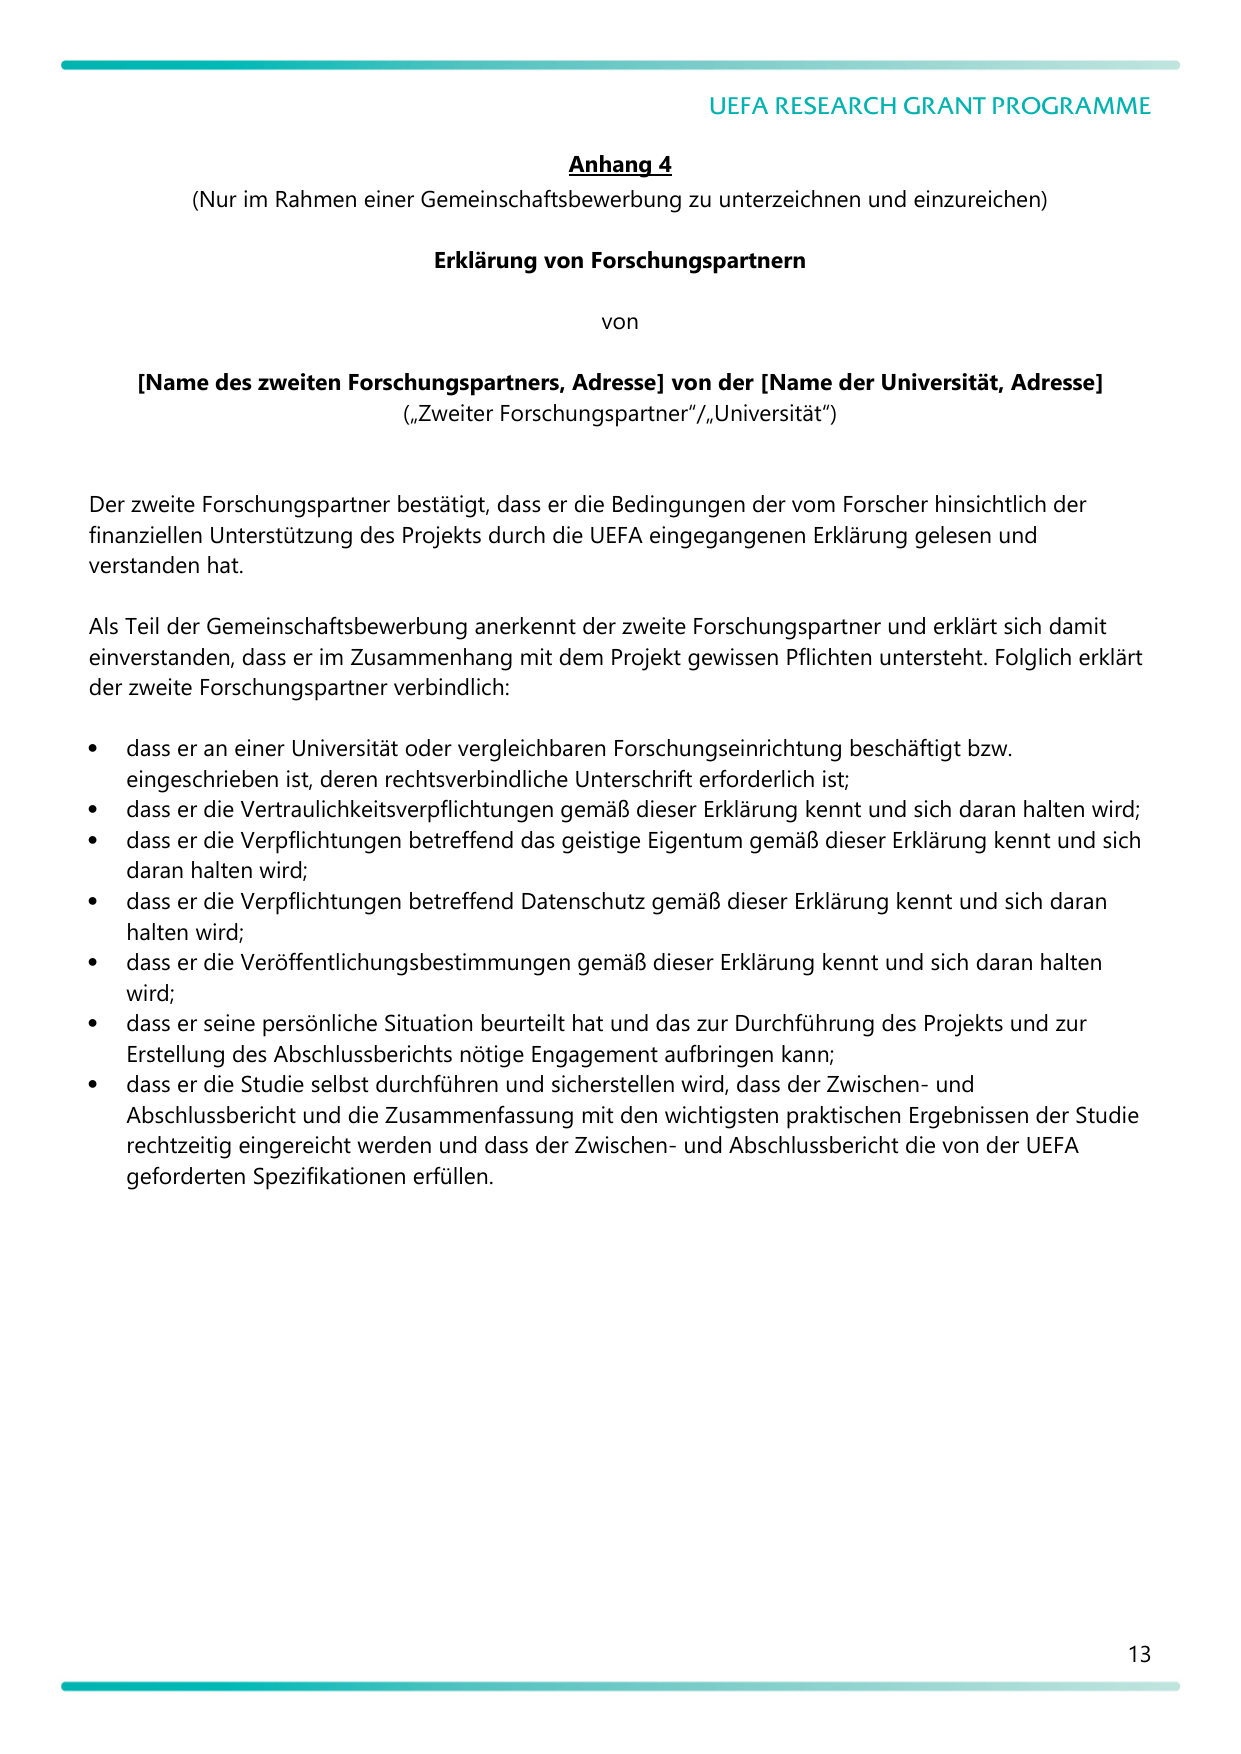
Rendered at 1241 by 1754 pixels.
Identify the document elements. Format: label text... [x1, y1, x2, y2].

picture [0, 1635, 1241, 1754]
list dass er seine persönliche Situation beurteilt hat und das zur Durchführung des Projekts und zur Erstellung des Abschlussberichts nötige Engagement aufbringen kann; [89, 1007, 1152, 1068]
list dass er an einer Universität oder vergleichbaren Forschungseinrichtung beschäftigt bzw. eingeschrieben ist, deren rechtsverbindliche Unterschrift erforderlich ist; [89, 732, 1152, 793]
picture [0, 0, 1241, 119]
text Anhang 4 [89, 148, 1152, 178]
text Erklärung von Forschungspartnern [89, 244, 1152, 274]
text [Name des zweiten Forschungspartners, Adresse] von der [Name der Universität, Adresse] [89, 366, 1152, 396]
text Als Teil der Gemeinschaftsbewerbung anerkennt der zweite Forschungspartner und erklärt sich damit einverstanden, dass er im Zusammenhang mit dem Projekt gewissen Pflichten untersteht. Folglich erklärt der zweite Forschungspartner verbindlich: [89, 610, 1152, 702]
list dass er die Studie selbst durchführen und sicherstellen wird, dass der Zwischen- und Abschlussbericht und die Zusammenfassung mit den wichtigsten praktischen Ergebnissen der Studie rechtzeitig eingereicht werden und dass der Zwischen- und Abschlussbericht die von der UEFA geforderten Spezifikationen erfüllen. [89, 1068, 1152, 1190]
text Der zweite Forschungspartner bestätigt, dass er die Bedingungen der vom Forscher hinsichtlich der finanziellen Unterstützung des Projekts durch die UEFA eingegangenen Erklärung gelesen und verstanden hat. [89, 488, 1152, 579]
list dass er die Verpflichtungen betreffend das geistige Eigentum gemäß dieser Erklärung kennt und sich daran halten wird; [89, 824, 1152, 885]
list dass er die Verpflichtungen betreffend Datenschutz gemäß dieser Erklärung kennt und sich daran halten wird; [89, 885, 1152, 946]
text (Nur im Rahmen einer Gemeinschaftsbewerbung zu unterzeichnen und einzureichen) [89, 183, 1152, 213]
list dass er die Veröffentlichungsbestimmungen gemäß dieser Erklärung kennt und sich daran halten wird; [89, 946, 1152, 1007]
text („Zweiter Forschungspartner“/„Universität“) [89, 396, 1152, 427]
text von [89, 305, 1152, 335]
list dass er die Vertraulichkeitsverpflichtungen gemäß dieser Erklärung kennt und sich daran halten wird; [89, 793, 1152, 824]
